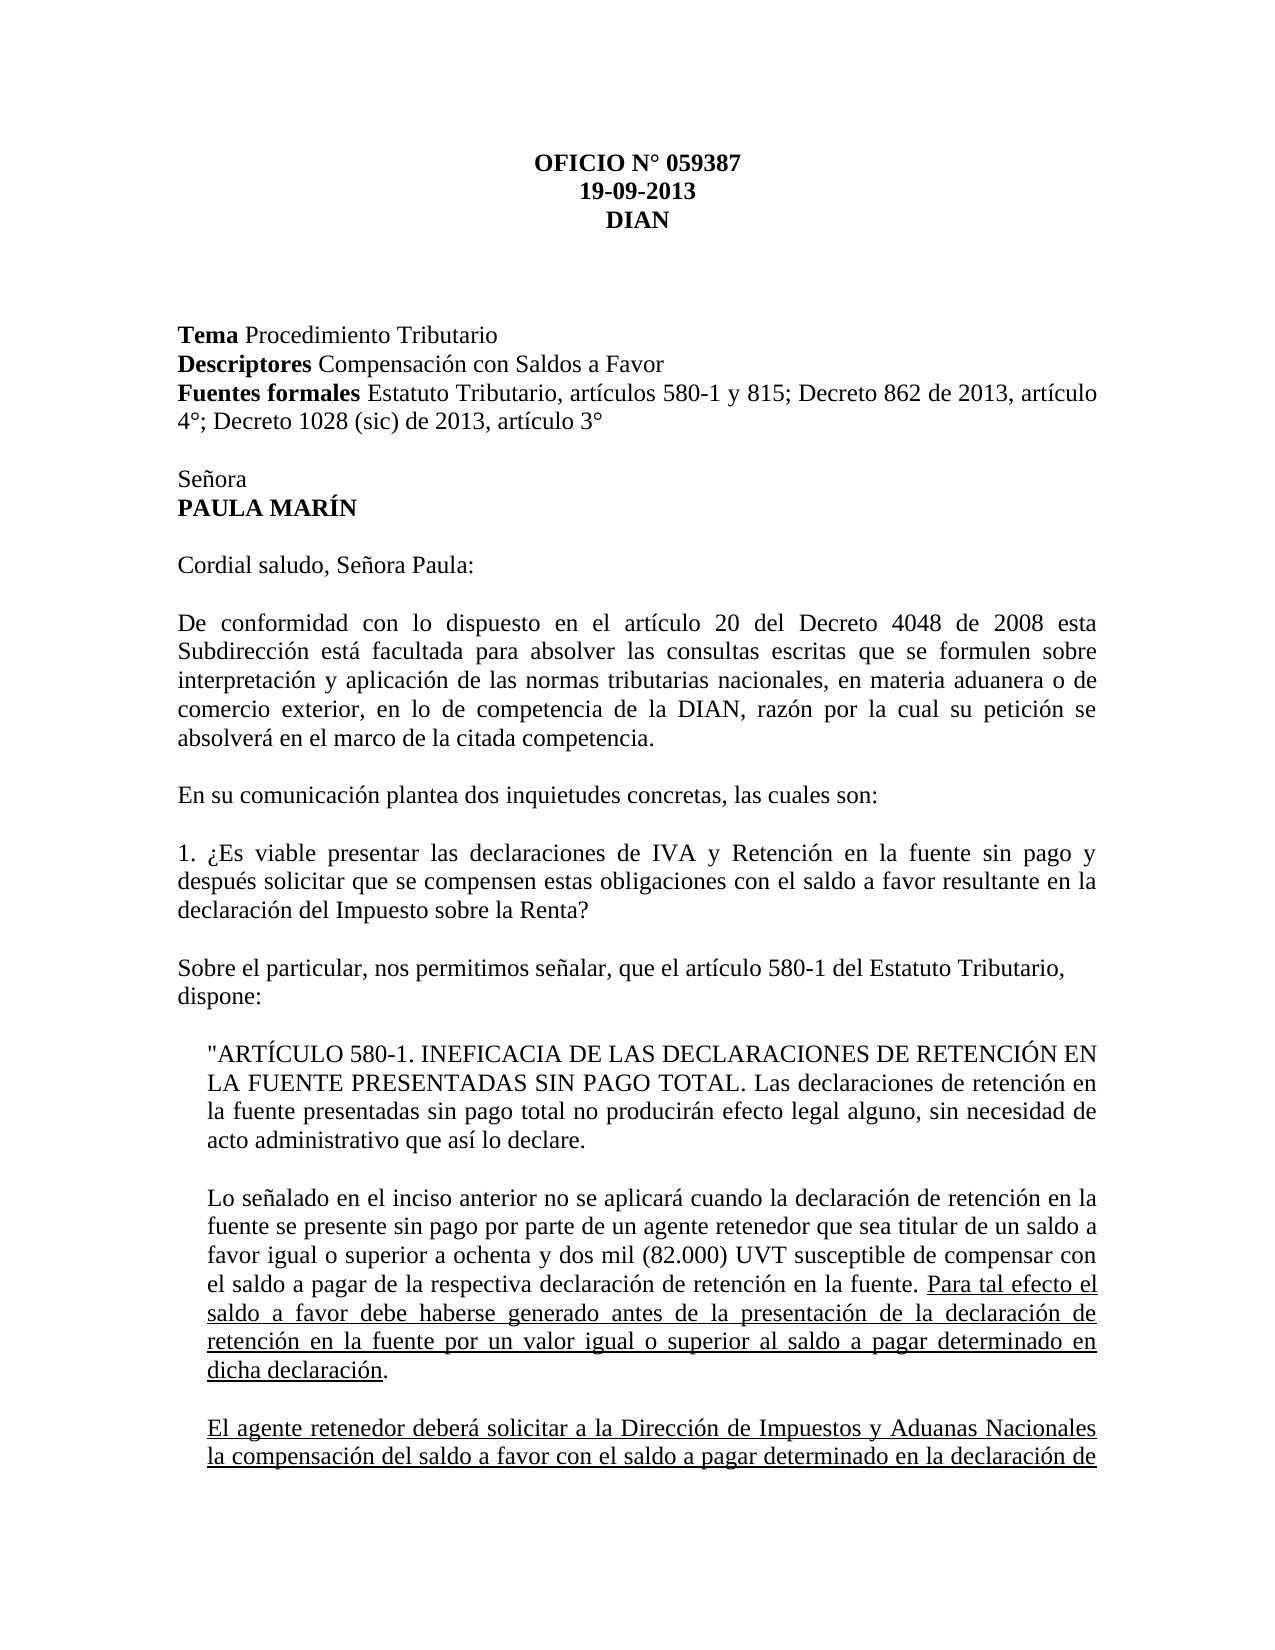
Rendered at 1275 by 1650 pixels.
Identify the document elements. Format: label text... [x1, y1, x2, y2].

text PAULA MARÍN [177, 493, 1098, 521]
text OFICIO N° 059387 [177, 148, 1098, 176]
text De conformidad con lo dispuesto en el artículo 20 del Decreto 4048 de 2008 esta Subdirección está facultada para absolver las consultas escritas que se formulen sobre interpretación y aplicación de las normas tributarias nacionales, en materia aduanera o de comercio exterior, en lo de competencia de la DIAN, razón por la cual su petición se absolverá en el marco de la citada competencia. [177, 608, 1098, 751]
text Sobre el particular, nos permitimos señalar, que el artículo 580-1 del Estatuto Tributario, [177, 953, 1098, 981]
text 19-09-2013 [177, 176, 1098, 205]
text 1. ¿Es viable presentar las declaraciones de IVA y Retención en la fuente sin pago y después solicitar que se compensen estas obligaciones con el saldo a favor resultante en la declaración del Impuesto sobre la Renta? [177, 838, 1098, 924]
text Señora [177, 464, 1098, 493]
text Tema Procedimiento Tributario [177, 320, 1098, 349]
text DIAN [177, 205, 1098, 234]
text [207, 1413, 1098, 1470]
text dispone: [177, 981, 1098, 1010]
text En su comunicación plantea dos inquietudes concretas, las cuales son: [177, 780, 1098, 809]
text Lo señalado en el inciso anterior no se aplicará cuando la declaración de retención en la fuente se presente sin pago por parte de un agente retenedor que sea titular de un saldo a favor igual o superior a ochenta y dos mil (82.000) UVT susceptible de compensar con el saldo a pagar de la respectiva declaración de retención en la fuente. Para tal efecto el saldo a favor debe haberse generado antes de la presentación de la declaración de retención en la fuente por un valor igual o superior al saldo a pagar determinado en dicha declaración. [207, 1183, 1098, 1384]
text Fuentes formales Estatuto Tributario, artículos 580-1 y 815; Decreto 862 de 2013, artículo 4°; Decreto 1028 (sic) de 2013, artículo 3° [177, 378, 1098, 435]
text Descriptores Compensación con Saldos a Favor [177, 349, 1098, 378]
text Cordial saludo, Señora Paula: [177, 550, 1098, 579]
text "ARTÍCULO 580-1. INEFICACIA DE LAS DECLARACIONES DE RETENCIÓN EN LA FUENTE PRESENTADAS SIN PAGO TOTAL. Las declaraciones de retención en la fuente presentadas sin pago total no producirán efecto legal alguno, sin necesidad de acto administrativo que así lo declare. [207, 1039, 1098, 1154]
